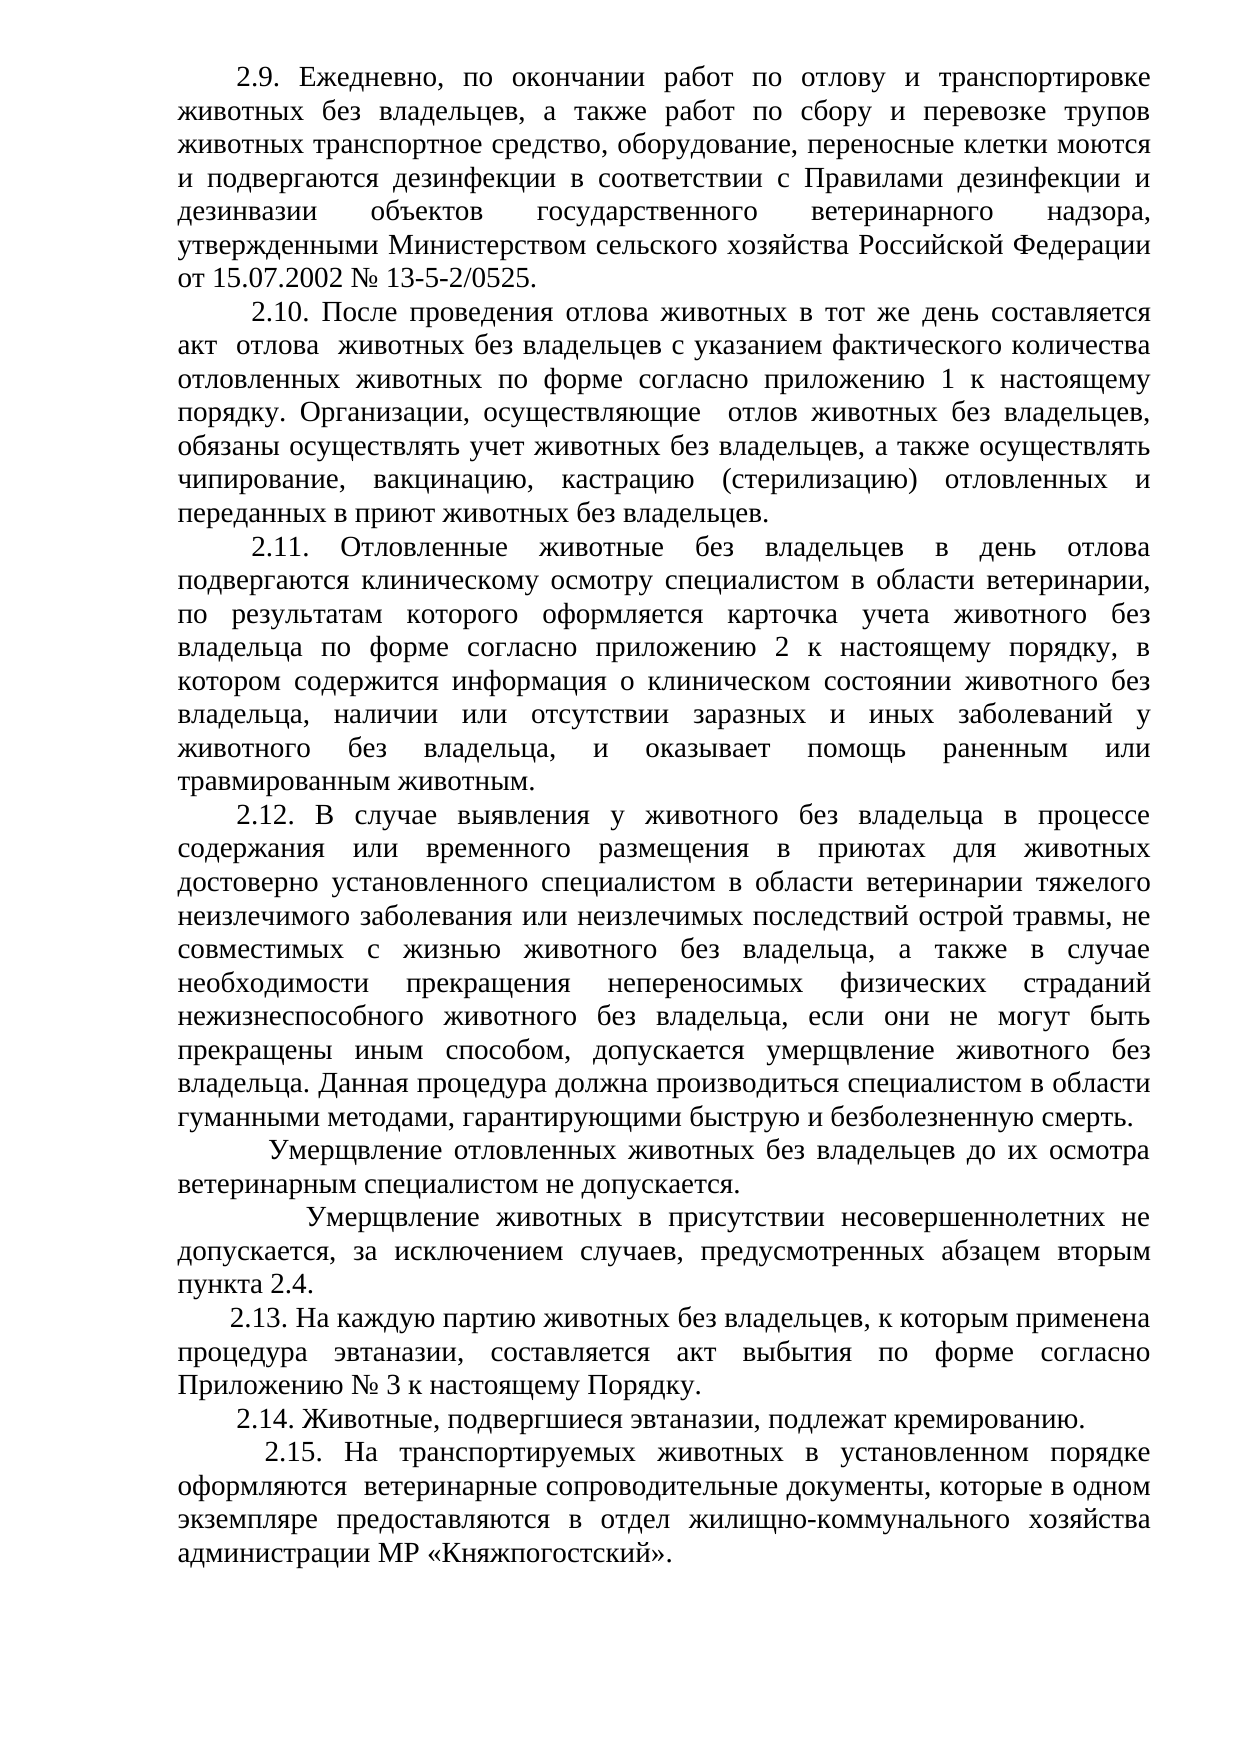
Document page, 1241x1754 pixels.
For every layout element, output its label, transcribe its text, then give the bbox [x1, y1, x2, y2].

text 2.10. После проведения отлова животных в тот же день составляется акт отлова животных без владельцев с указанием фактического количества отловленных животных по форме согласно приложению 1 к настоящему порядку. Организации, осуществляющие отлов животных без владельцев, обязаны осуществлять учет животных без владельцев, а также осуществлять чипирование, вакцинацию, кастрацию (стерилизацию) отловленных и переданных в приют животных без владельцев. [177, 294, 1152, 529]
text 2.14. Животные, подвергшиеся эвтаназии, подлежат кремированию. [177, 1401, 1152, 1434]
text 2.9. Ежедневно, по окончании работ по отлову и транспортировке животных без владельцев, а также работ по сбору и перевозке трупов животных транспортное средство, оборудование, переносные клетки моются и подвергаются дезинфекции в соответствии с Правилами дезинфекции и дезинвазии объектов государственного ветеринарного надзора, утвержденными Министерством сельского хозяйства Российской Федерации от 15.07.2002 № 13-5-2/0525. [177, 59, 1152, 294]
text 2.13. На каждую партию животных без владельцев, к которым применена процедура эвтаназии, составляется акт выбытия по форме согласно Приложению № 3 к настоящему Порядку. [177, 1300, 1152, 1401]
text 2.12. В случае выявления у животного без владельца в процессе содержания или временного размещения в приютах для животных достоверно установленного специалистом в области ветеринарии тяжелого неизлечимого заболевания или неизлечимых последствий острой травмы, не совместимых с жизнью животного без владельца, а также в случае необходимости прекращения непереносимых физических страданий нежизнеспособного животного без владельца, если они не могут быть прекращены иным способом, допускается умерщвление животного без владельца. Данная процедура должна производиться специалистом в области гуманными методами, гарантирующими быструю и безболезненную смерть. [177, 797, 1152, 1132]
text 2.11. Отловленные животные без владельцев в день отлова подвергаются клиническому осмотру специалистом в области ветеринарии, по результатам которого оформляется карточка учета животного без владельца по форме согласно приложению 2 к настоящему порядку, в котором содержится информация о клиническом состоянии животного без владельца, наличии или отсутствии заразных и иных заболеваний у животного без владельца, и оказывает помощь раненным или травмированным животным. [177, 529, 1152, 797]
text 2.15. На транспортируемых животных в установленном порядке оформляются ветеринарные сопроводительные документы, которые в одном экземпляре предоставляются в отдел жилищно-коммунального хозяйства администрации МР «Княжпогостский». [177, 1434, 1152, 1568]
text Умерщвление животных в присутствии несовершеннолетних не допускается, за исключением случаев, предусмотренных абзацем вторым пункта 2.4. [177, 1199, 1152, 1300]
text Умерщвление отловленных животных без владельцев до их осмотра ветеринарным специалистом не допускается. [177, 1132, 1152, 1199]
